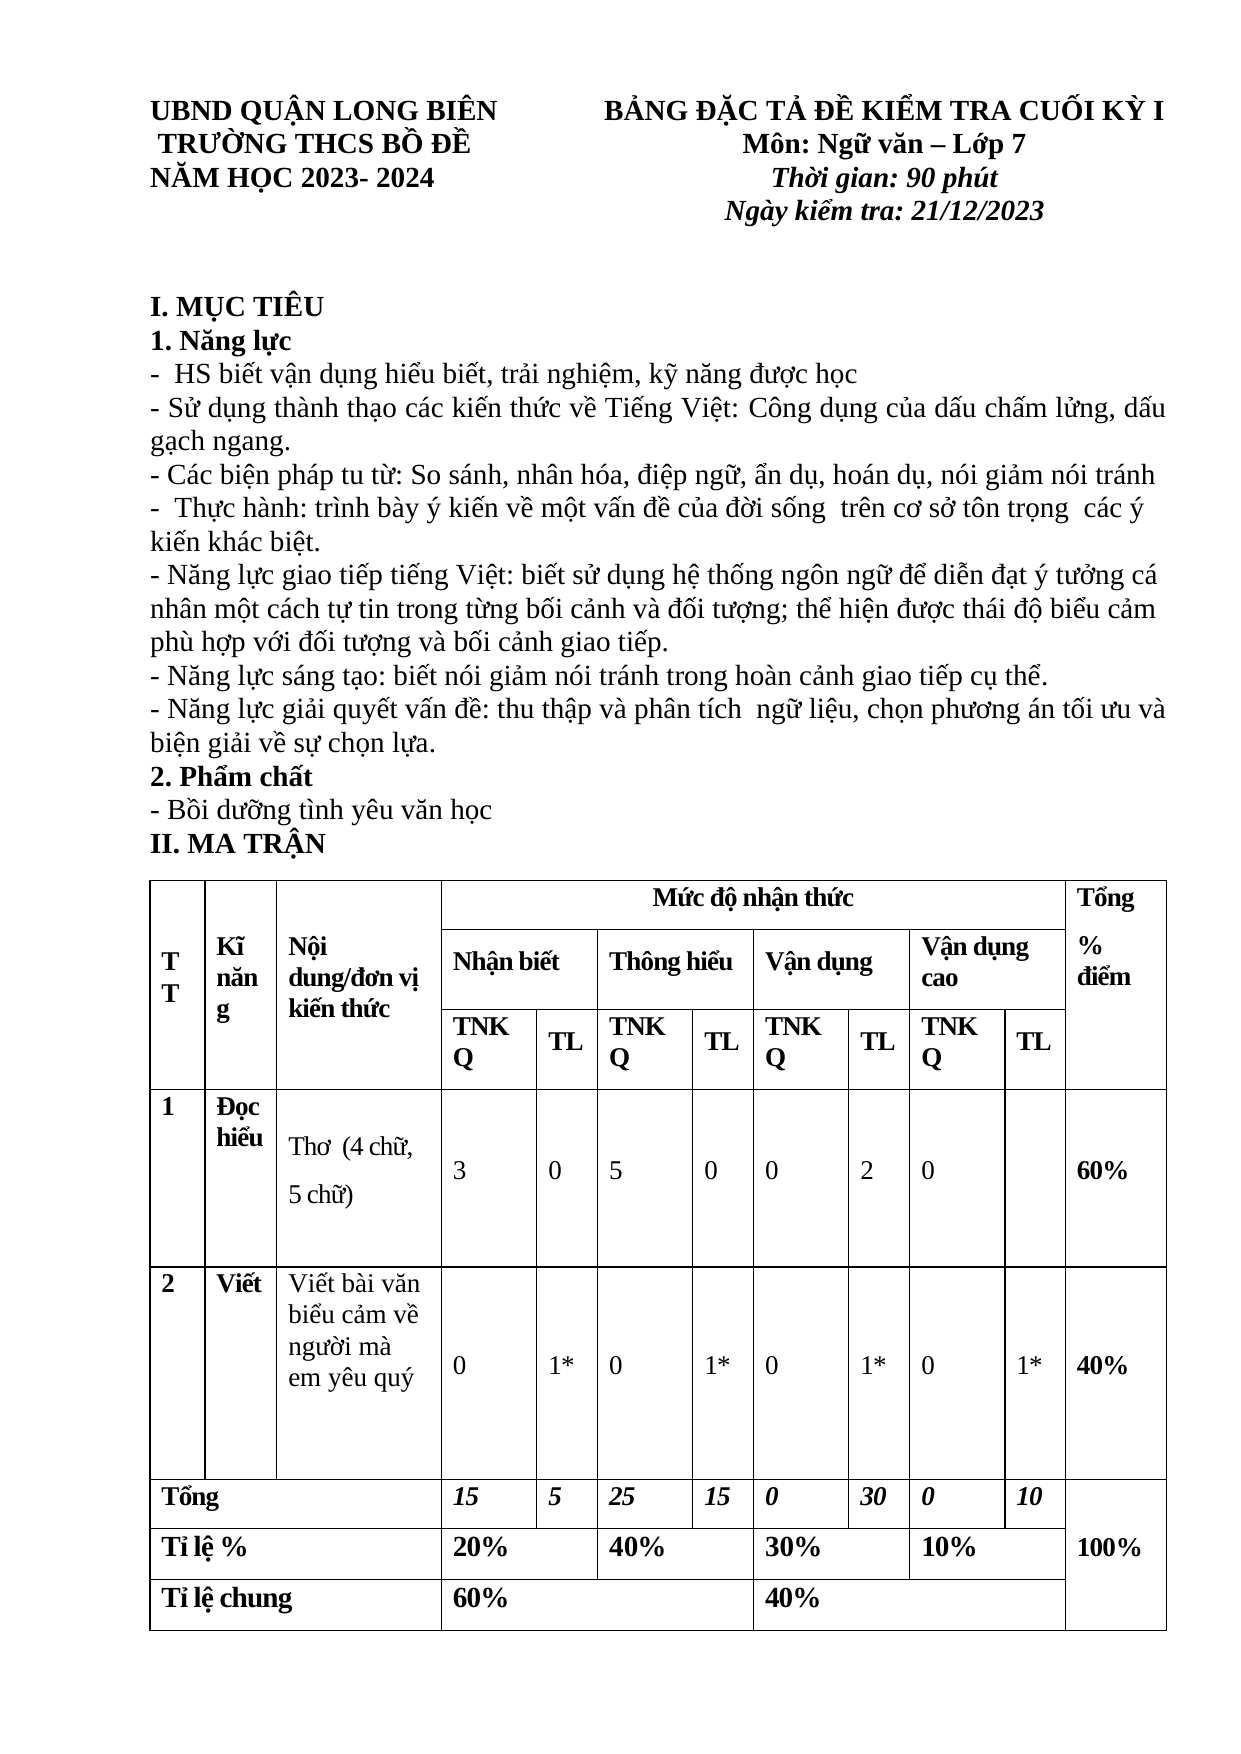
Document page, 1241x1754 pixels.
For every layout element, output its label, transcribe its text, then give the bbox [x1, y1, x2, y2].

table_cell Thông hiểu [598, 930, 753, 1009]
table_cell 20% [442, 1529, 597, 1579]
table_cell 3 [442, 1090, 536, 1266]
table_cell TL [1006, 1010, 1065, 1089]
table_cell 2 [151, 1268, 204, 1479]
table_cell 15 [693, 1480, 753, 1528]
text - Bồi dưỡng tình yêu văn học [150, 792, 1167, 826]
table_cell 5 [598, 1090, 692, 1266]
table_cell 40% [754, 1580, 1065, 1630]
table_cell 0 [754, 1480, 848, 1528]
table_cell 0 [598, 1268, 692, 1479]
table_cell TNKQ [754, 1010, 848, 1089]
table_cell 1* [1006, 1268, 1065, 1479]
table_header TT [151, 881, 204, 1089]
text II. MA TRẬN [150, 826, 1167, 859]
table_cell 0 [693, 1090, 753, 1266]
text - Năng lực giải quyết vấn đề: thu thập và phân tích ngữ liệu, chọn phương án tối ưu và biện giải về sự chọn lựa. [150, 692, 1167, 759]
text - Sử dụng thành thạo các kiến thức về Tiếng Việt: Công dụng của dấu chấm lửng, dấu gạch ngang. [150, 390, 1167, 457]
table_cell Viết [206, 1268, 276, 1479]
table_cell 30% [754, 1529, 909, 1579]
table_cell TL [849, 1010, 909, 1089]
table_cell 2 [849, 1090, 909, 1266]
table_cell Nhận biết [442, 930, 597, 1009]
table_cell TNKQ [598, 1010, 692, 1089]
text 1. Năng lực [150, 323, 1167, 356]
table_cell 5 [537, 1480, 597, 1528]
table_cell Đọc hiểu [206, 1090, 276, 1266]
table_header Kĩ năng [206, 881, 276, 1089]
text 2. Phẩm chất [150, 759, 1167, 792]
table_cell 15 [442, 1480, 536, 1528]
table_cell 0 [537, 1090, 597, 1266]
table_cell Vận dụng cao [910, 930, 1065, 1009]
table_cell 1* [693, 1268, 753, 1479]
table_header BẢNG ĐẶC TẢ ĐỀ KIỂM TRA CUỐI KỲ I Môn: Ngữ văn – Lớp 7 Thời gian: 90 phút Ngày kiểm tra: 21/12/2023 [591, 93, 1178, 256]
table_cell TL [693, 1010, 753, 1089]
table_header Mức độ nhận thức [442, 881, 1065, 929]
table_cell 0 [910, 1480, 1004, 1528]
table_cell 100% [1066, 1480, 1166, 1630]
table_cell 0 [754, 1268, 848, 1479]
table_cell 40% [598, 1529, 753, 1579]
table_cell 10% [910, 1529, 1065, 1579]
table_header Tổng % điểm [1066, 881, 1166, 1089]
table_header Nội dung/đơn vị kiến thức [277, 881, 441, 1089]
table_cell TL [537, 1010, 597, 1089]
table_cell 1 [151, 1090, 204, 1266]
table_cell TNKQ [442, 1010, 536, 1089]
table_cell [1006, 1090, 1065, 1266]
table_cell 10 [1006, 1480, 1065, 1528]
table_cell 60% [1066, 1090, 1166, 1266]
table_cell TNKQ [910, 1010, 1004, 1089]
table_cell Viết bài văn biểu cảm về người mà em yêu quý [277, 1268, 441, 1479]
text I. MỤC TIÊU [150, 289, 1167, 323]
table_cell 0 [910, 1090, 1004, 1266]
table_cell 1* [849, 1268, 909, 1479]
table_cell 25 [598, 1480, 692, 1528]
table_cell 0 [754, 1090, 848, 1266]
table_cell Thơ (4 chữ, 5 chữ) [277, 1090, 441, 1266]
table_cell 1* [537, 1268, 597, 1479]
text - HS biết vận dụng hiểu biết, trải nghiệm, kỹ năng được học [150, 356, 1167, 390]
text - Các biện pháp tu từ: So sánh, nhân hóa, điệp ngữ, ẩn dụ, hoán dụ, nói giảm nói tránh [150, 457, 1167, 490]
table_header UBND QUẬN LONG BIÊN TRƯỜNG THCS BỒ ĐỀ NĂM HỌC 2023- 2024 [139, 93, 591, 256]
text - Năng lực sáng tạo: biết nói giảm nói tránh trong hoàn cảnh giao tiếp cụ thể. [150, 658, 1167, 692]
text - Thực hành: trình bày ý kiến về một vấn đề của đời sống trên cơ sở tôn trọng các ý kiến khác biệt. [150, 490, 1167, 557]
table_cell Tổng [151, 1480, 441, 1528]
text - Năng lực giao tiếp tiếng Việt: biết sử dụng hệ thống ngôn ngữ để diễn đạt ý tưởng cá nhân một cách tự tin trong từng bối cảnh và đối tượng; thể hiện được thái độ biểu cảm phù hợp với đối tượng và bối cảnh giao tiếp. [150, 557, 1167, 658]
table_cell 40% [1066, 1268, 1166, 1479]
table_cell 30 [849, 1480, 909, 1528]
table_cell Tỉ lệ % [151, 1529, 441, 1579]
table_cell 0 [442, 1268, 536, 1479]
table_cell Tỉ lệ chung [151, 1580, 441, 1630]
table_cell 0 [910, 1268, 1004, 1479]
table_cell 60% [442, 1580, 753, 1630]
table_cell Vận dụng [754, 930, 909, 1009]
